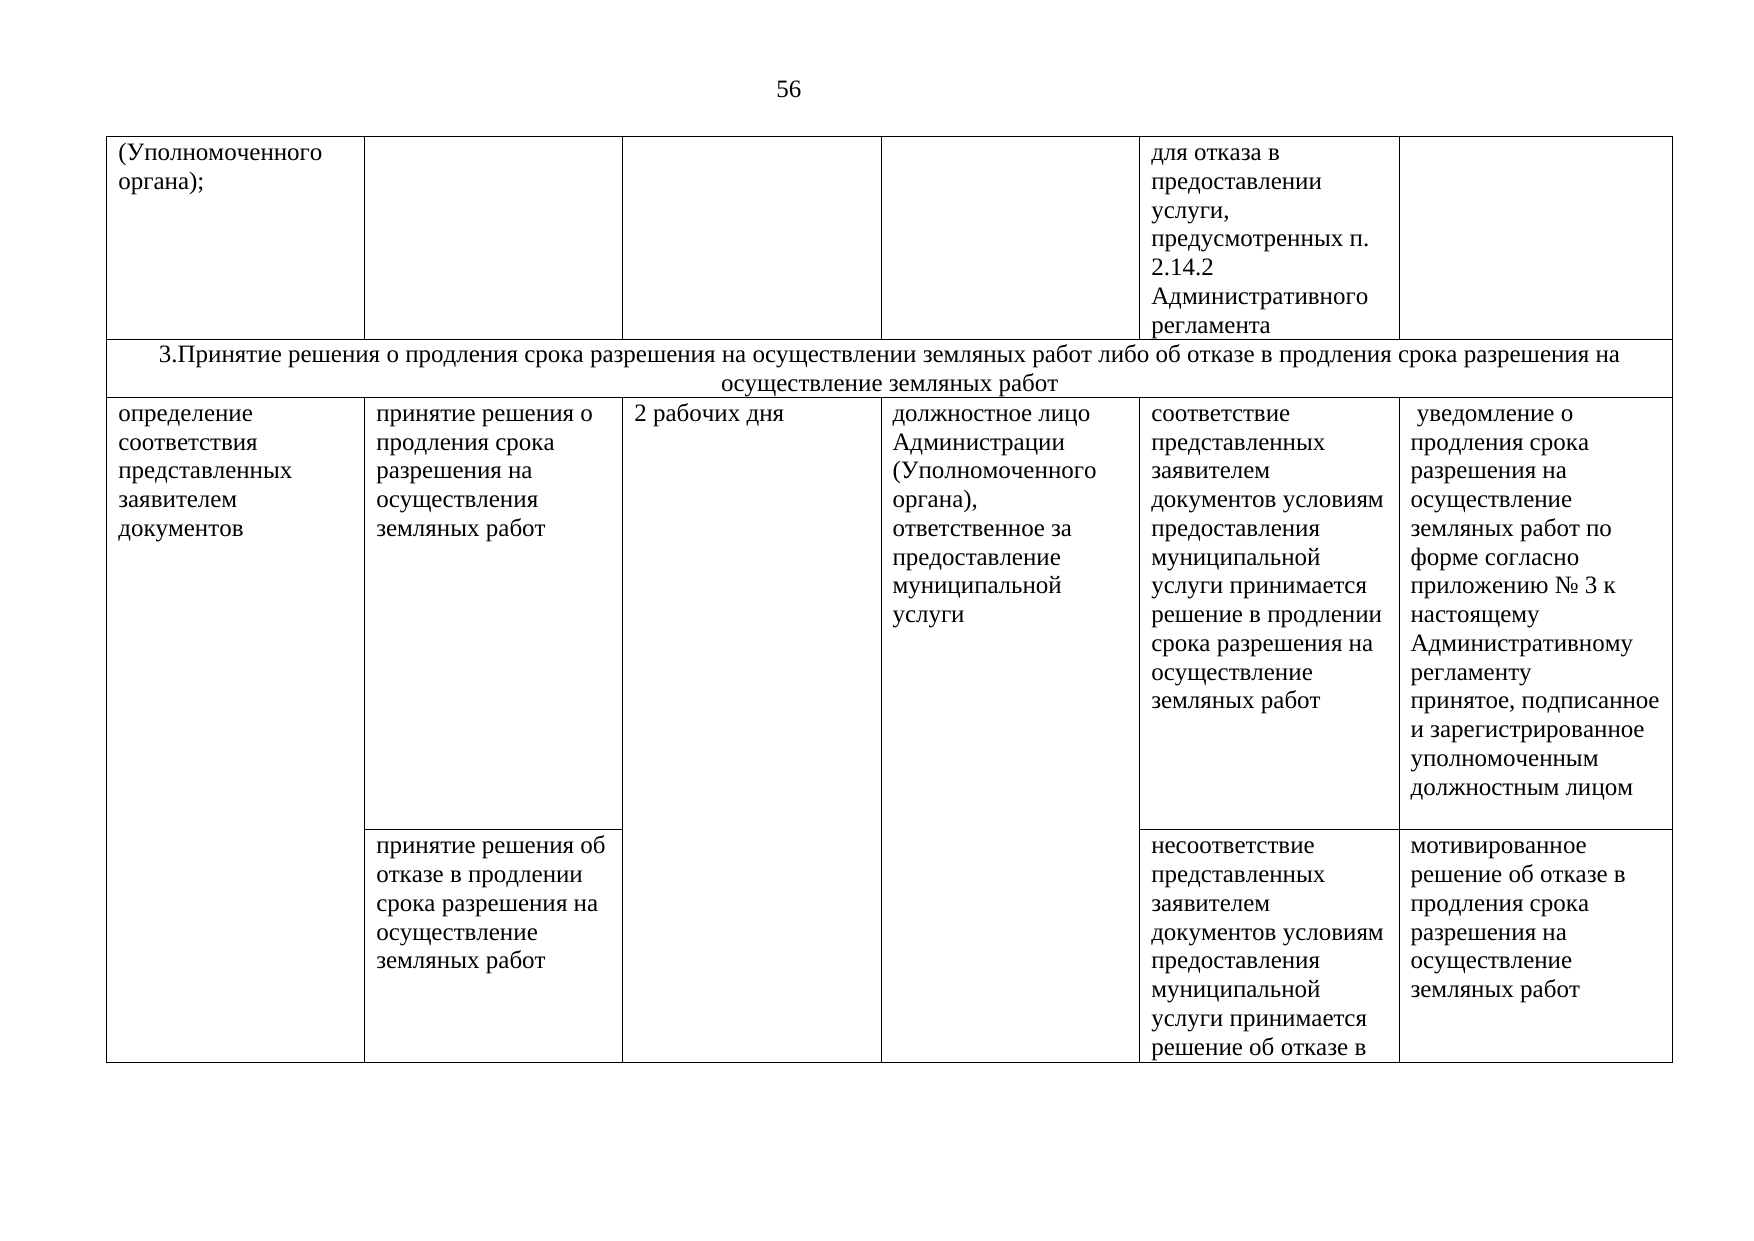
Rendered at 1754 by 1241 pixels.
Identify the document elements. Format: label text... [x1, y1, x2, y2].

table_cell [623, 137, 881, 338]
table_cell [107, 137, 364, 338]
table_cell принятие решения о продления срока разрешения на осуществления земляных работ [365, 398, 622, 829]
table_cell должностное лицо Администрации (Уполномоченного органа), ответственное за предоставление муниципальной услуги [882, 398, 1139, 1062]
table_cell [365, 830, 622, 1062]
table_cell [1140, 830, 1399, 1062]
table_cell уведомление о продления срока разрешения на осуществление земляных работ по форме согласно приложению № 3 к настоящему Административному регламенту принятое, подписанное и зарегистрированное уполномоченным должностным лицом [1400, 398, 1672, 829]
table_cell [365, 137, 622, 338]
table_cell 3.Принятие решения о продления срока разрешения на осуществлении земляных работ либо об отказе в продления срока разрешения на осуществление земляных работ [107, 340, 1672, 397]
table_cell 2 рабочих дня [623, 398, 881, 1062]
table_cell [1400, 137, 1672, 338]
table_cell определение соответствия представленных заявителем документов [107, 398, 364, 1062]
table_cell соответствие представленных заявителем документов условиям предоставления муниципальной услуги принимается решение в продлении срока разрешения на осуществление земляных работ [1140, 398, 1399, 829]
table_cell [882, 137, 1139, 338]
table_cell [1140, 137, 1399, 338]
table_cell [1400, 830, 1672, 1062]
